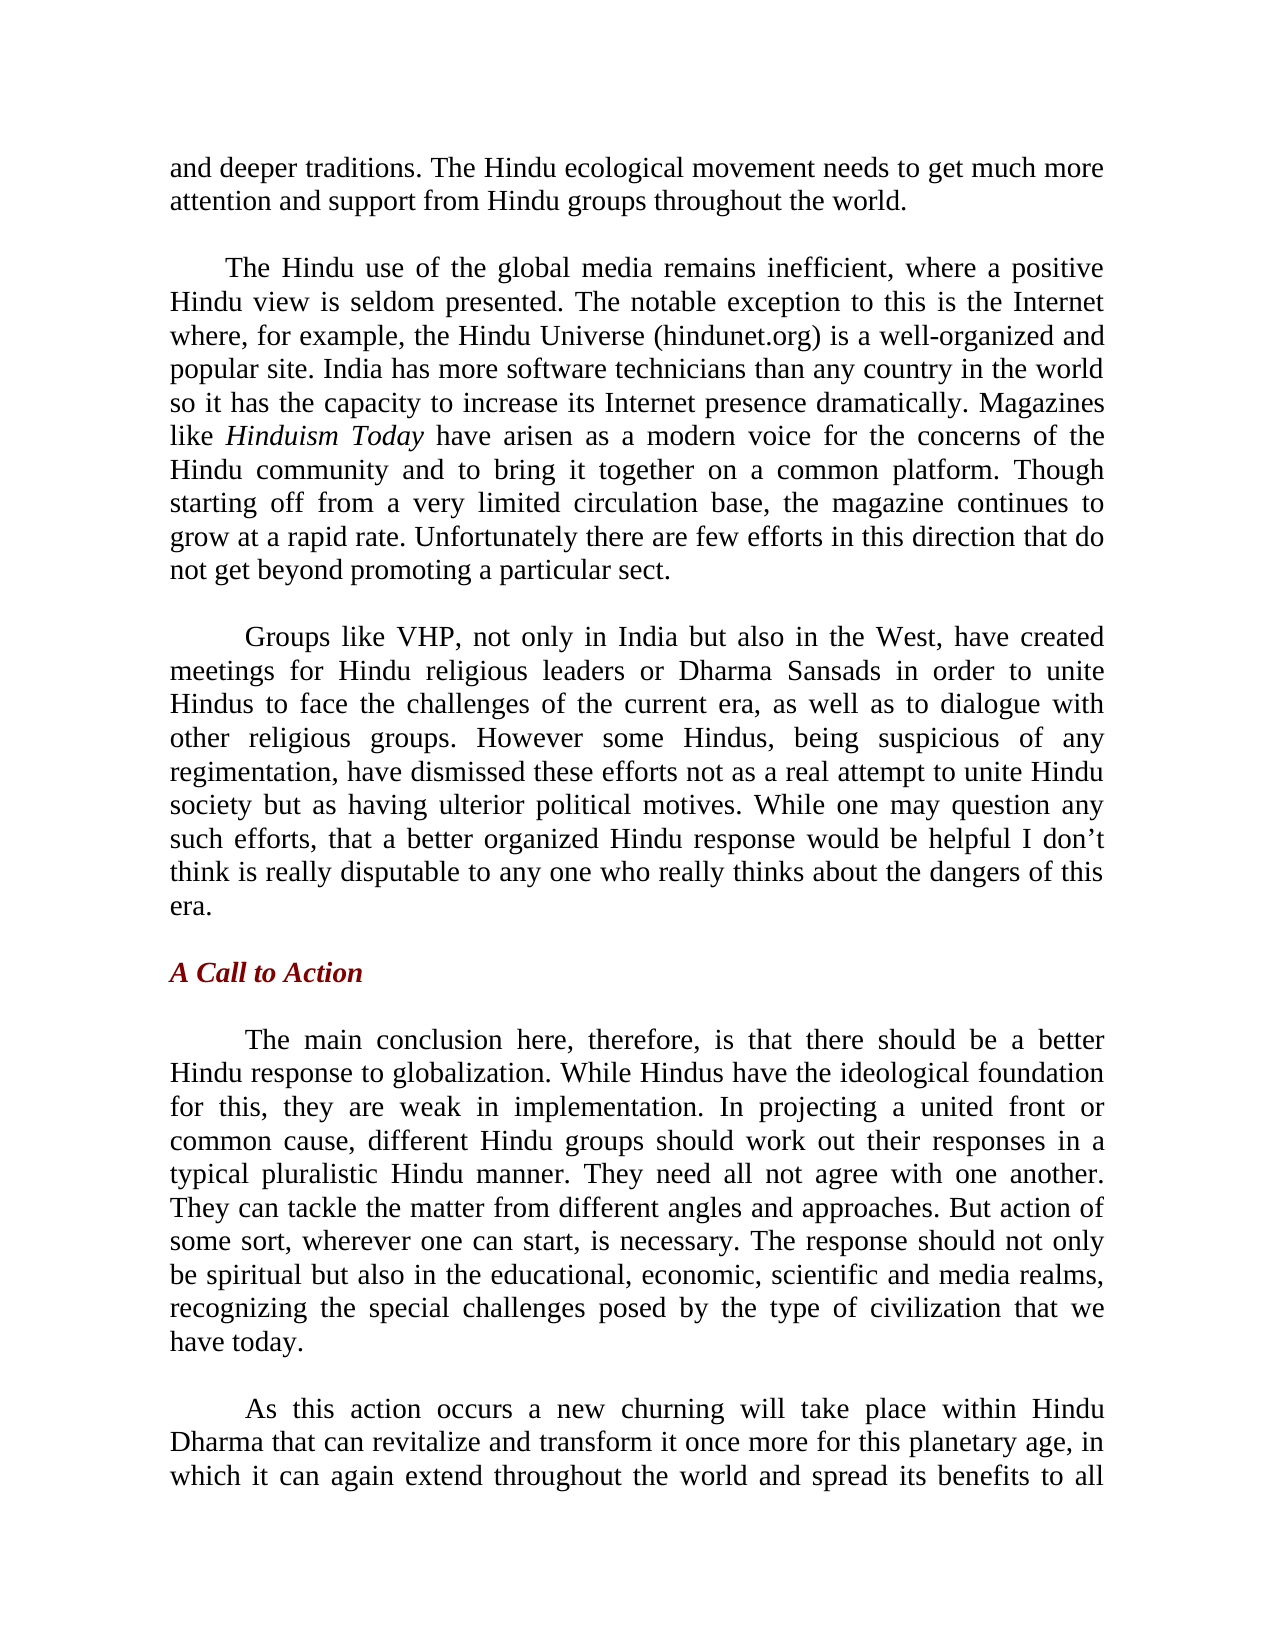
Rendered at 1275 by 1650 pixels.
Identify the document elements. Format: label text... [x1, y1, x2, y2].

text The Hindu use of the global media remains inefficient, where a positive Hindu view is seldom presented. The notable exception to this is the Internet where, for example, the Hindu Universe (hindunet.org) is a well-organized and popular site. India has more software technicians than any country in the world so it has the capacity to increase its Internet presence dramatically. Magazines like Hinduism Today have arisen as a modern voice for the concerns of the Hindu community and to bring it together on a common platform. Though starting off from a very limited circulation base, the magazine continues to grow at a rapid rate. Unfortunately there are few efforts in this direction that do not get beyond promoting a particular sect. [169, 251, 1106, 586]
text Groups like VHP, not only in India but also in the West, have created meetings for Hindu religious leaders or Dharma Sansads in order to unite Hindus to face the challenges of the current era, as well as to dialogue with other religious groups. However some Hindus, being suspicious of any regimentation, have dismissed these efforts not as a real attempt to unite Hindu society but as having ulterior political motives. While one may question any such efforts, that a better organized Hindu response would be helpful I don’t think is really disputable to any one who really thinks about the dangers of this era. [169, 619, 1106, 921]
text A Call to Action [169, 955, 1106, 988]
text The main conclusion here, therefore, is that there should be a better Hindu response to globalization. While Hindus have the ideological foundation for this, they are weak in implementation. In projecting a united front or common cause, different Hindu groups should work out their responses in a typical pluralistic Hindu manner. They need all not agree with one another. They can tackle the matter from different angles and approaches. But action of some sort, wherever one can start, is necessary. The response should not only be spiritual but also in the educational, economic, scientific and media realms, recognizing the special challenges posed by the type of civilization that we have today. [169, 1022, 1106, 1357]
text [169, 150, 1106, 217]
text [169, 1391, 1106, 1492]
